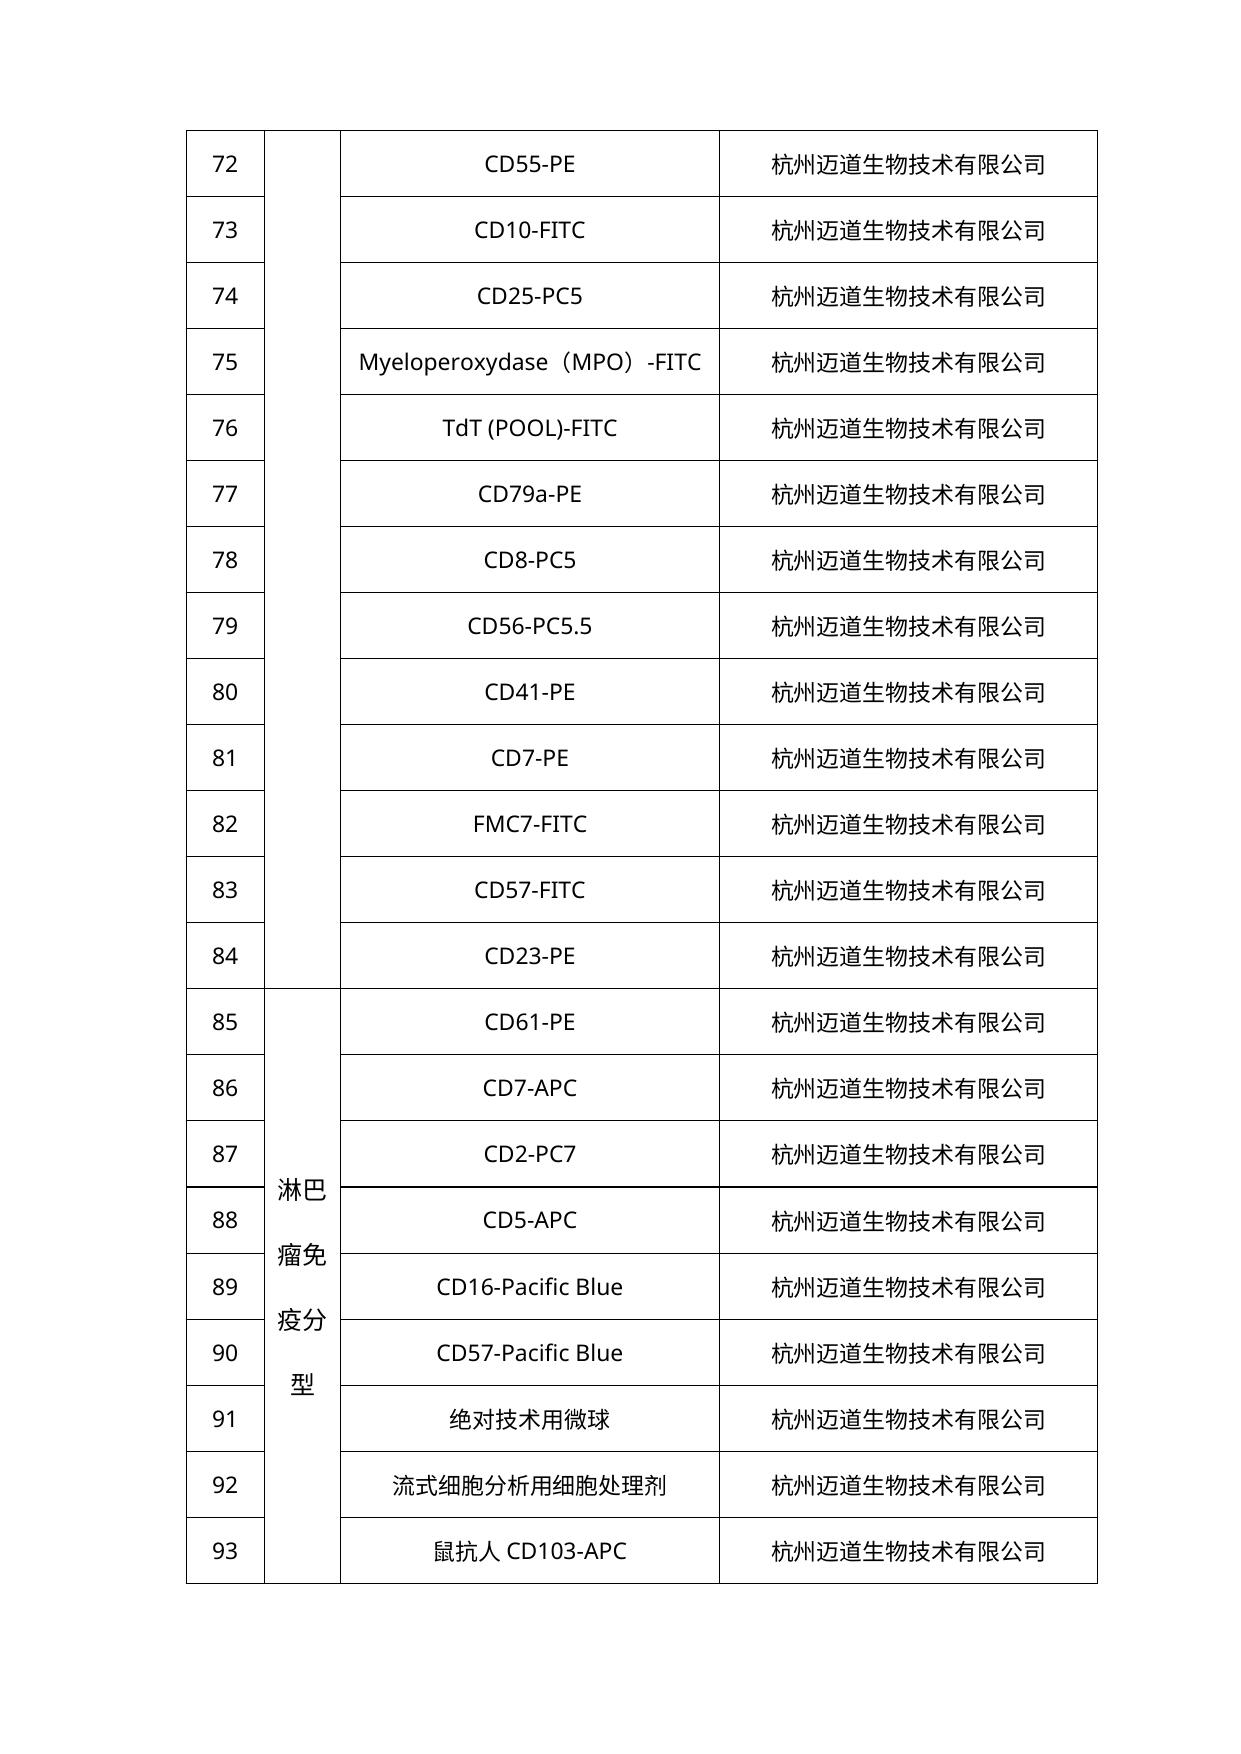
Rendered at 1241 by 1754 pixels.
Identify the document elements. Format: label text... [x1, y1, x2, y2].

table_cell CD61-PE [341, 989, 719, 1054]
table_cell 杭州迈道生物技术有限公司 [720, 1518, 1097, 1583]
table_cell 76 [187, 395, 264, 460]
table_cell 83 [187, 857, 264, 922]
table_cell 杭州迈道生物技术有限公司 [720, 527, 1097, 592]
table_cell 杭州迈道生物技术有限公司 [720, 197, 1097, 262]
table_cell 杭州迈道生物技术有限公司 [720, 1254, 1097, 1318]
table_cell 杭州迈道生物技术有限公司 [720, 329, 1097, 394]
table_cell 杭州迈道生物技术有限公司 [720, 395, 1097, 460]
table_cell 杭州迈道生物技术有限公司 [720, 1188, 1097, 1252]
table_cell 杭州迈道生物技术有限公司 [720, 857, 1097, 922]
table_cell CD41-PE [341, 659, 719, 724]
table_cell 87 [187, 1121, 264, 1186]
table_cell 绝对技术用微球 [341, 1386, 719, 1451]
table_cell 79 [187, 593, 264, 658]
table_cell 杭州迈道生物技术有限公司 [720, 1320, 1097, 1384]
table_cell 85 [187, 989, 264, 1054]
table_cell 杭州迈道生物技术有限公司 [720, 791, 1097, 856]
table_cell 93 [187, 1518, 264, 1583]
table_cell 73 [187, 197, 264, 262]
table_cell 杭州迈道生物技术有限公司 [720, 263, 1097, 328]
table_cell CD57-Pacific Blue [341, 1320, 719, 1384]
table_cell 89 [187, 1254, 264, 1318]
table_cell CD7-APC [341, 1055, 719, 1120]
table_cell 75 [187, 329, 264, 394]
table_cell 80 [187, 659, 264, 724]
table_cell 90 [187, 1320, 264, 1384]
table_cell 杭州迈道生物技术有限公司 [720, 1055, 1097, 1120]
table_cell CD55-PE [341, 131, 719, 196]
table_cell 88 [187, 1188, 264, 1252]
table_cell 杭州迈道生物技术有限公司 [720, 131, 1097, 196]
table_cell 杭州迈道生物技术有限公司 [720, 725, 1097, 790]
table_cell 淋巴瘤免疫分型 [265, 989, 340, 1583]
table_cell 流式细胞分析用细胞处理剂 [341, 1452, 719, 1517]
table_cell 杭州迈道生物技术有限公司 [720, 461, 1097, 526]
table_cell 77 [187, 461, 264, 526]
table_cell 74 [187, 263, 264, 328]
table_cell CD56-PC5.5 [341, 593, 719, 658]
table_cell 91 [187, 1386, 264, 1451]
table_cell CD23-PE [341, 923, 719, 988]
table_cell TdT (POOL)-FITC [341, 395, 719, 460]
table_cell 鼠抗人CD103-APC [341, 1518, 719, 1583]
table_cell 84 [187, 923, 264, 988]
table_cell 92 [187, 1452, 264, 1517]
table_cell FMC7-FITC [341, 791, 719, 856]
table_cell 78 [187, 527, 264, 592]
table_cell CD79a-PE [341, 461, 719, 526]
table_cell CD57-FITC [341, 857, 719, 922]
table_cell 81 [187, 725, 264, 790]
table_cell 杭州迈道生物技术有限公司 [720, 659, 1097, 724]
table_cell CD16-Pacific Blue [341, 1254, 719, 1318]
table_cell CD25-PC5 [341, 263, 719, 328]
table_cell CD10-FITC [341, 197, 719, 262]
table_cell 杭州迈道生物技术有限公司 [720, 1452, 1097, 1517]
table_cell CD5-APC [341, 1188, 719, 1252]
table_cell CD2-PC7 [341, 1121, 719, 1186]
table_cell 杭州迈道生物技术有限公司 [720, 989, 1097, 1054]
table_cell 杭州迈道生物技术有限公司 [720, 923, 1097, 988]
table_cell 82 [187, 791, 264, 856]
table_cell 杭州迈道生物技术有限公司 [720, 593, 1097, 658]
table_cell CD8-PC5 [341, 527, 719, 592]
table_cell 杭州迈道生物技术有限公司 [720, 1121, 1097, 1186]
table_cell 杭州迈道生物技术有限公司 [720, 1386, 1097, 1451]
table_cell 86 [187, 1055, 264, 1120]
table_cell Myeloperoxydase（MPO）-FITC [341, 329, 719, 394]
table_cell 72 [187, 131, 264, 196]
table_cell CD7-PE [341, 725, 719, 790]
